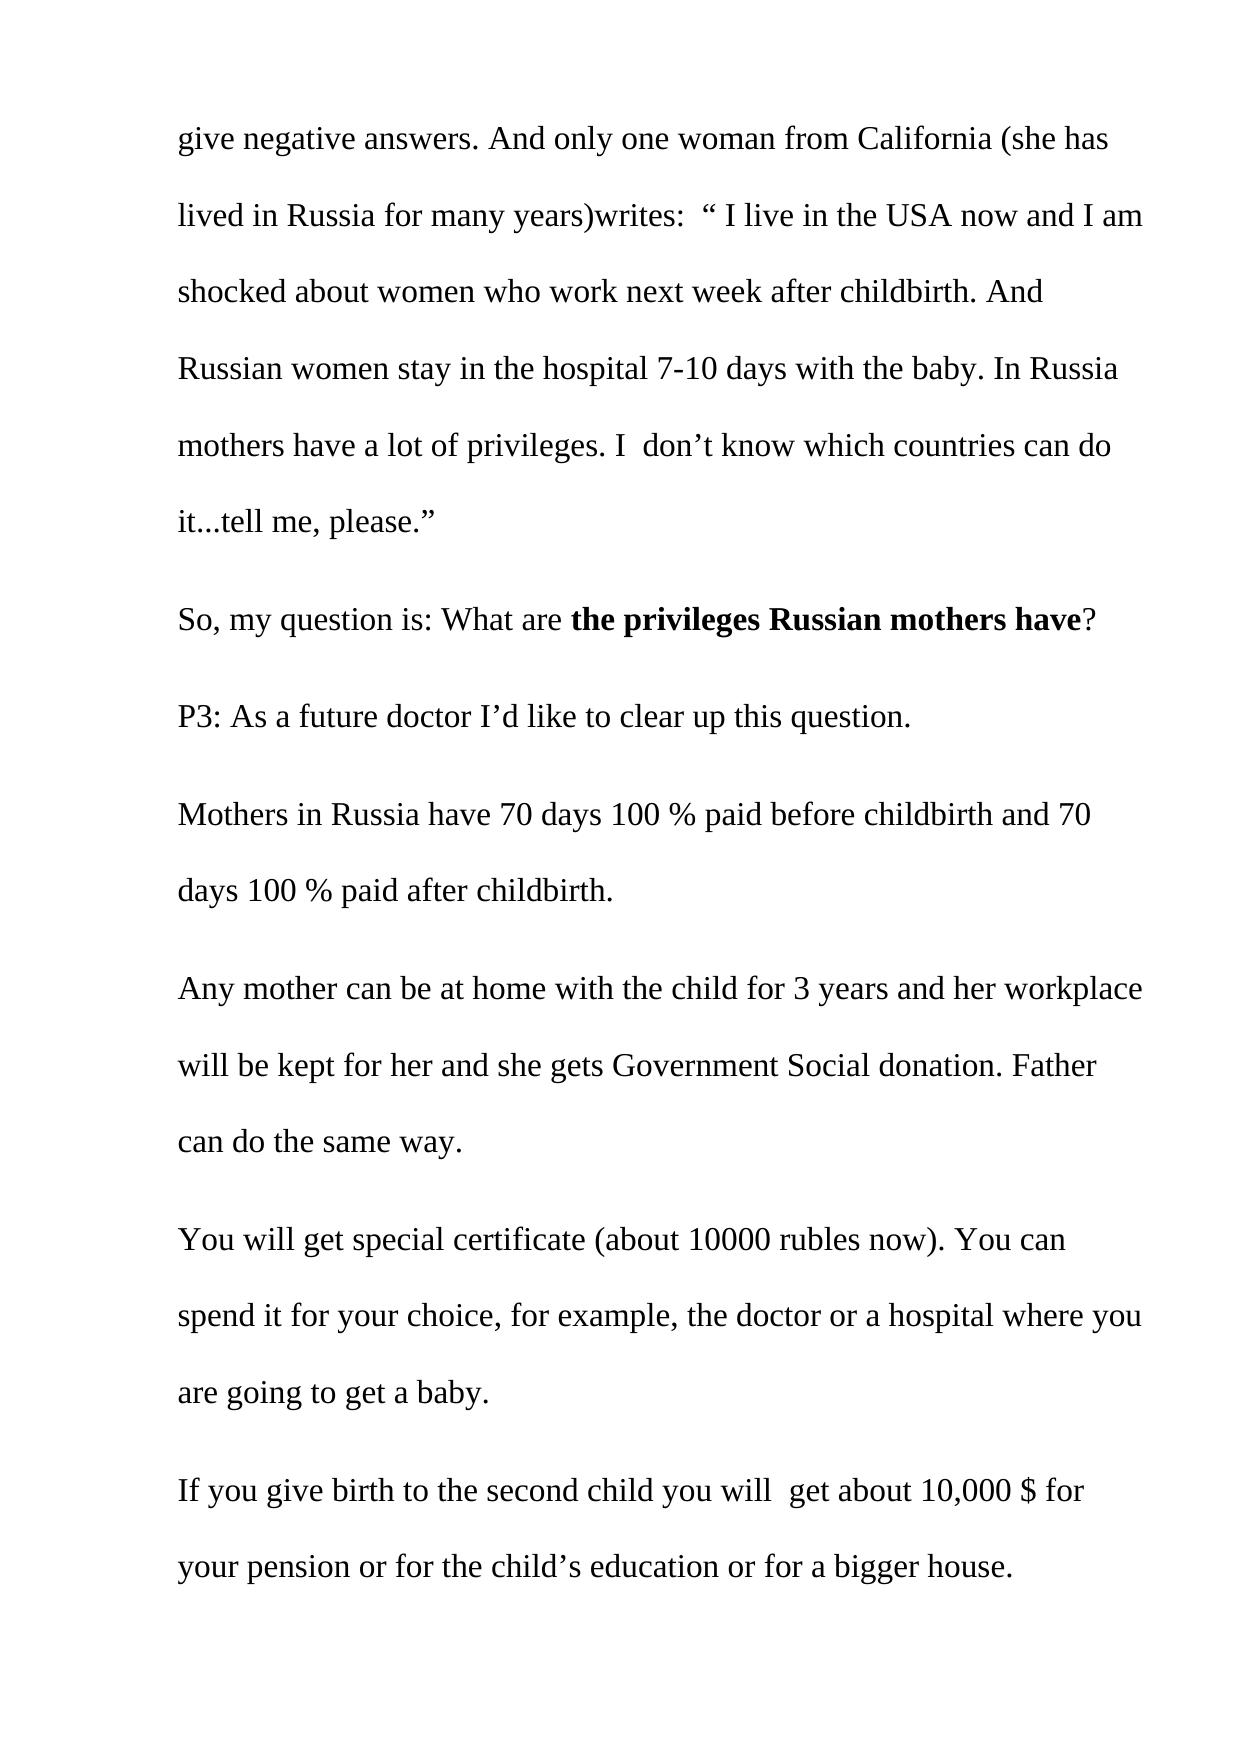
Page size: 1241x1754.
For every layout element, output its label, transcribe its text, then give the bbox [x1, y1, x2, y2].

text So, my question is: What are the privileges Russian mothers have? [177, 599, 1152, 637]
text If you give birth to the second child you will get about 10,000 $ for your pension or for the child’s education or for a bigger house. [177, 1470, 1152, 1585]
text You will get special certificate (about 10000 rubles now). You can spend it for your choice, for example, the doctor or a hospital where you are going to get a baby. [177, 1219, 1152, 1411]
text Any mother can be at home with the child for 3 years and her workplace will be kept for her and she gets Government Social donation. Father can do the same way. [177, 968, 1152, 1160]
text Mothers in Russia have 70 days 100 % paid before childbirth and 70 days 100 % paid after childbirth. [177, 794, 1152, 909]
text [177, 118, 1152, 540]
text P3: As a future doctor I’d like to clear up this question. [177, 696, 1152, 735]
